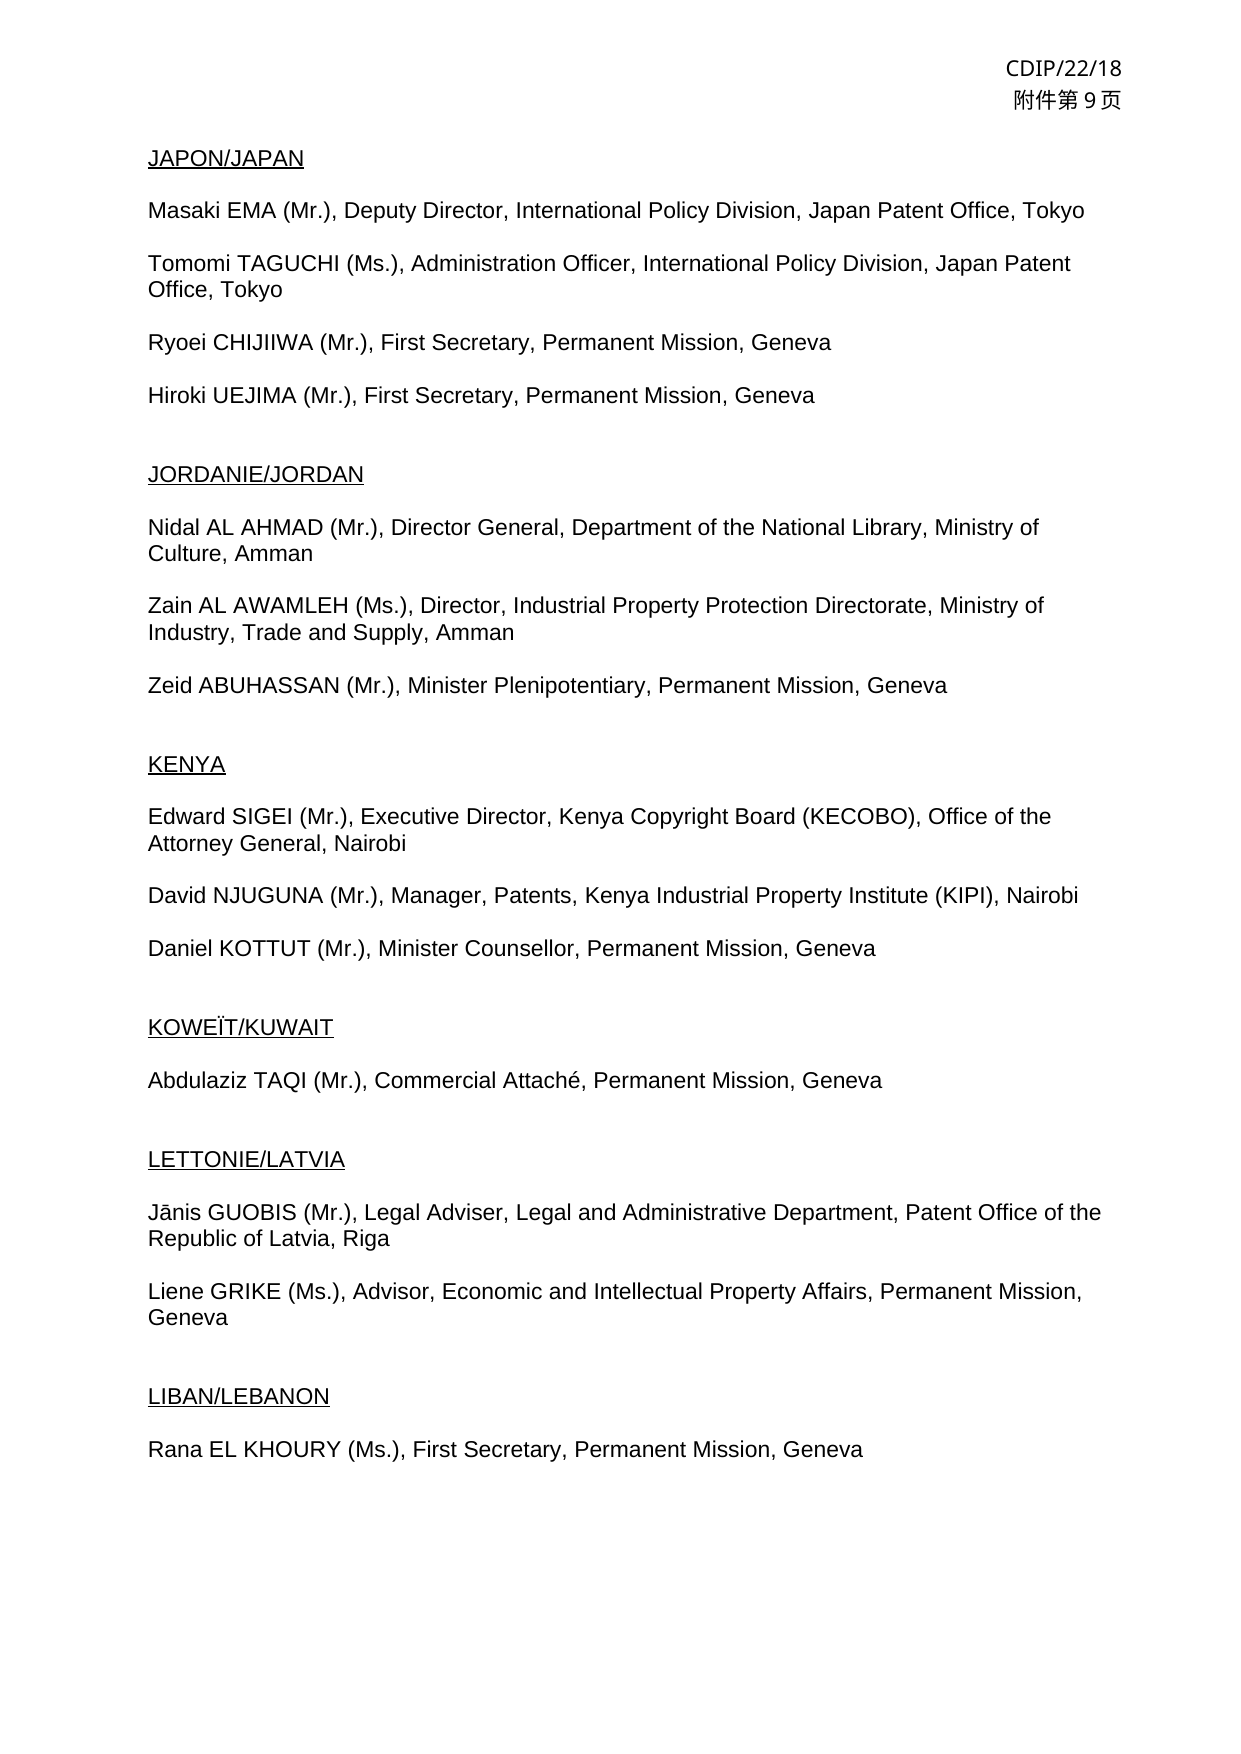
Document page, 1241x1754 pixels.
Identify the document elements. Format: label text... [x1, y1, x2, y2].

text Nidal AL AHMAD (Mr.), Director General, Department of the National Library, Ministry of Culture, Amman [148, 513, 1122, 566]
text David NJUGUNA (Mr.), Manager, Patents, Kenya Industrial Property Institute (KIPI), Nairobi [148, 882, 1122, 909]
text Abdulaziz TAQI (Mr.), Commercial Attaché, Permanent Mission, Geneva [148, 1067, 1122, 1093]
text JORDANIE/JORDAN [148, 461, 1122, 487]
text Jānis GUOBIS (Mr.), Legal Adviser, Legal and Administrative Department, Patent Office of the Republic of Latvia, Riga [148, 1199, 1122, 1251]
text LETTONIE/LATVIA [148, 1146, 1122, 1172]
text Rana EL KHOURY (Ms.), First Secretary, Permanent Mission, Geneva [148, 1436, 1122, 1462]
text Ryoei CHIJIIWA (Mr.), First Secretary, Permanent Mission, Geneva [148, 329, 1122, 355]
text Edward SIGEI (Mr.), Executive Director, Kenya Copyright Board (KECOBO), Office of the Attorney General, Nairobi [148, 803, 1122, 856]
text Daniel KOTTUT (Mr.), Minister Counsellor, Permanent Mission, Geneva [148, 935, 1122, 961]
text Masaki EMA (Mr.), Deputy Director, International Policy Division, Japan Patent Office, Tokyo [148, 197, 1122, 223]
text Hiroki UEJIMA (Mr.), First Secretary, Permanent Mission, Geneva [148, 382, 1122, 408]
text KOWEÏT/KUWAIT [148, 1014, 1122, 1041]
text Tomomi TAGUCHI (Ms.), Administration Officer, International Policy Division, Japan Patent Office, Tokyo [148, 250, 1122, 303]
text JAPON/JAPAN [148, 144, 1122, 171]
text KENYA [148, 751, 1122, 777]
text Liene GRIKE (Ms.), Advisor, Economic and Intellectual Property Affairs, Permanent Mission, Geneva [148, 1278, 1122, 1330]
text Zain AL AWAMLEH (Ms.), Director, Industrial Property Protection Directorate, Ministry of Industry, Trade and Supply, Amman [148, 592, 1122, 645]
text LIBAN/LEBANON [148, 1383, 1122, 1409]
text Zeid ABUHASSAN (Mr.), Minister Plenipotentiary, Permanent Mission, Geneva [148, 672, 1122, 698]
